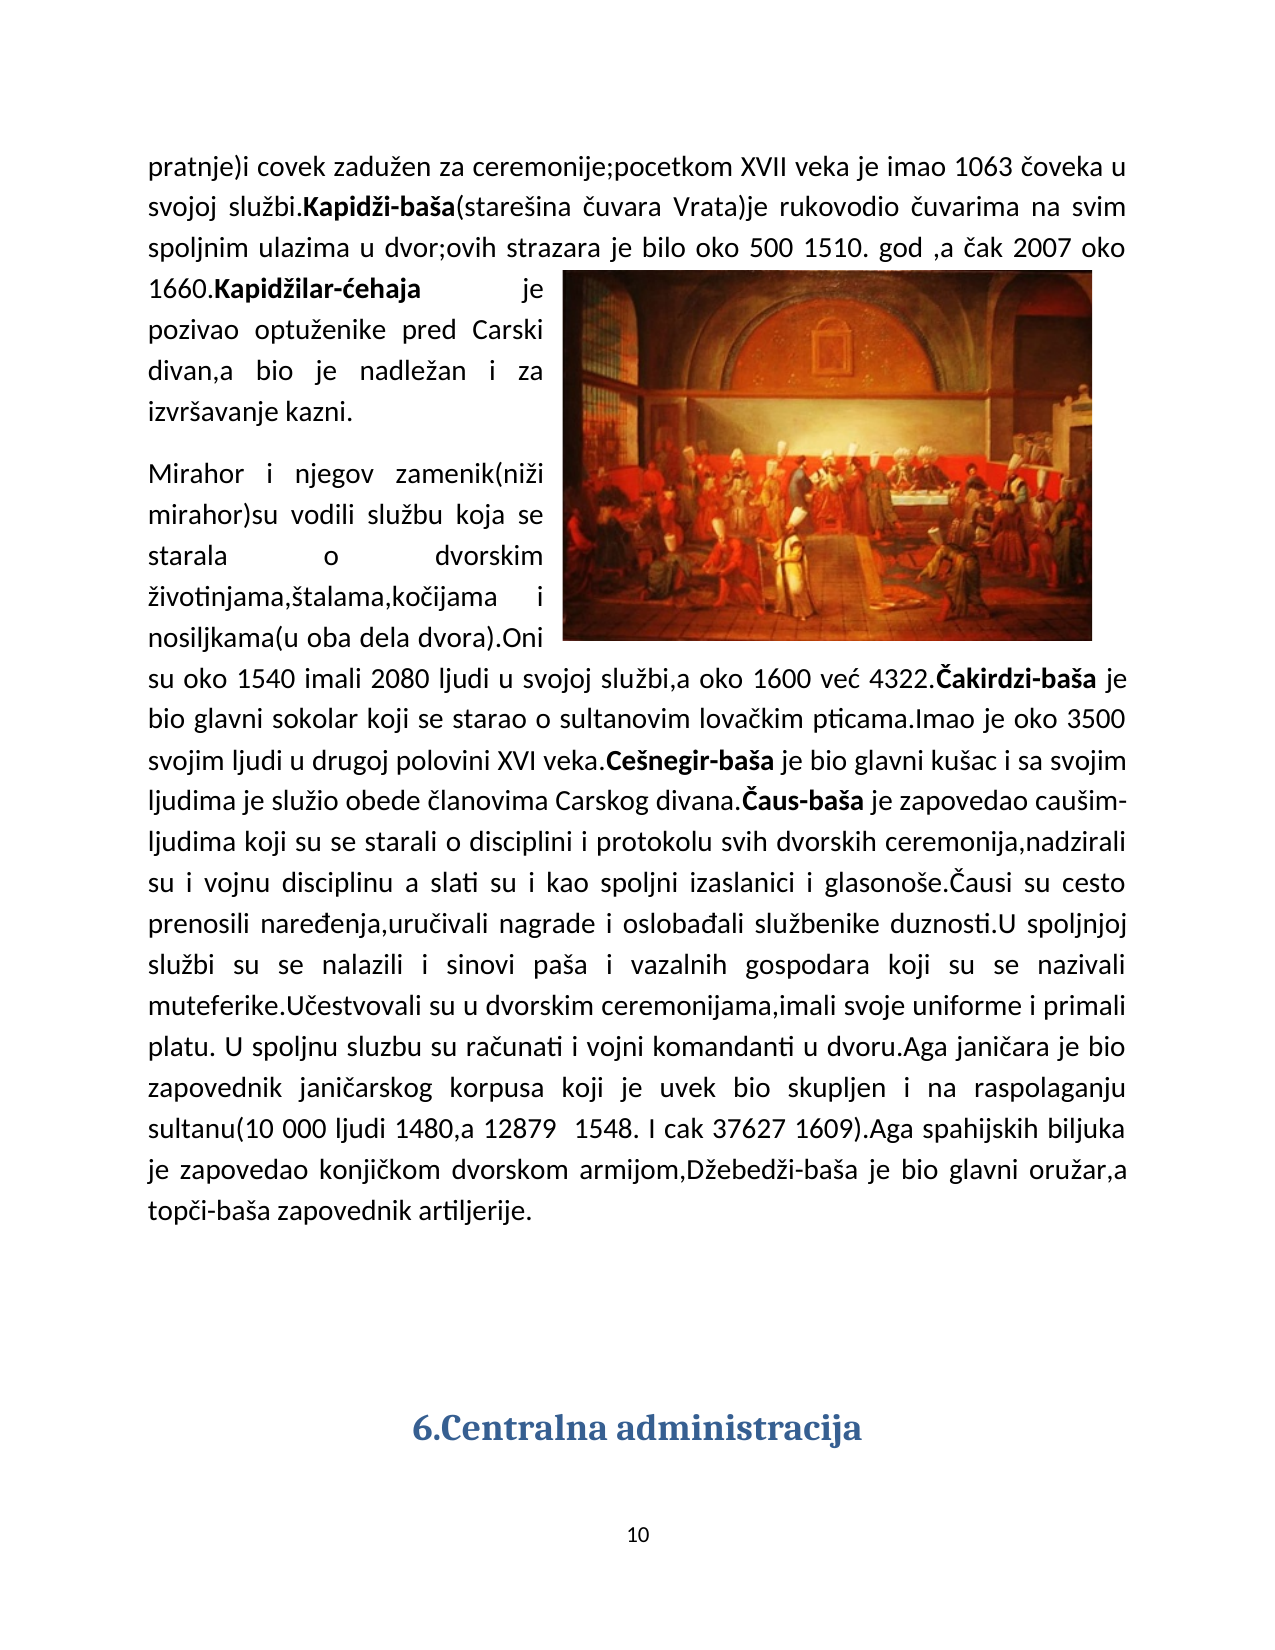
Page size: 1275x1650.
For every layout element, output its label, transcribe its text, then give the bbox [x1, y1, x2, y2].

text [148, 148, 1127, 429]
text Mirahor i njegov zamenik(niži mirahor)su vodili službu koja se starala o dvorskim životinjama,štalama,kočijama i nosiljkama(u oba dela dvora).Oni su oko 1540 imali 2080 ljudi u svojoj službi,a oko 1600 već 4322.Čakirdzi-baša je bio glavni sokolar koji se starao o sultanovim lovačkim pticama.Imao je oko 3500 svojim ljudi u drugoj polovini XVI veka.Cešnegir-baša je bio glavni kušac i sa svojim ljudima je služio obede članovima Carskog divana.Čaus-baša je zapovedao caušim-ljudima koji su se starali o disciplini i protokolu svih dvorskih ceremonija,nadzirali su i vojnu disciplinu a slati su i kao spoljni izaslanici i glasonoše.Čausi su cesto prenosili naređenja,uručivali nagrade i oslobađali službenike duznosti.U spoljnjoj službi su se nalazili i sinovi paša i vazalnih gospodara koji su se nazivali muteferike.Učestvovali su u dvorskim ceremonijama,imali svoje uniforme i primali platu. U spoljnu sluzbu su računati i vojni komandanti u dvoru.Aga janičara je bio zapovednik janičarskog korpusa koji je uvek bio skupljen i na raspolaganju sultanu(10 000 ljudi 1480,a 12879 1548. I cak 37627 1609).Aga spahijskih biljuka je zapovedao konjičkom dvorskom armijom,Džebedži-baša je bio glavni oružar,a topči-baša zapovednik artiljerije. [148, 455, 1127, 1227]
subtitle 6.Centralna administracija [148, 1406, 1127, 1449]
picture [562, 270, 1093, 641]
